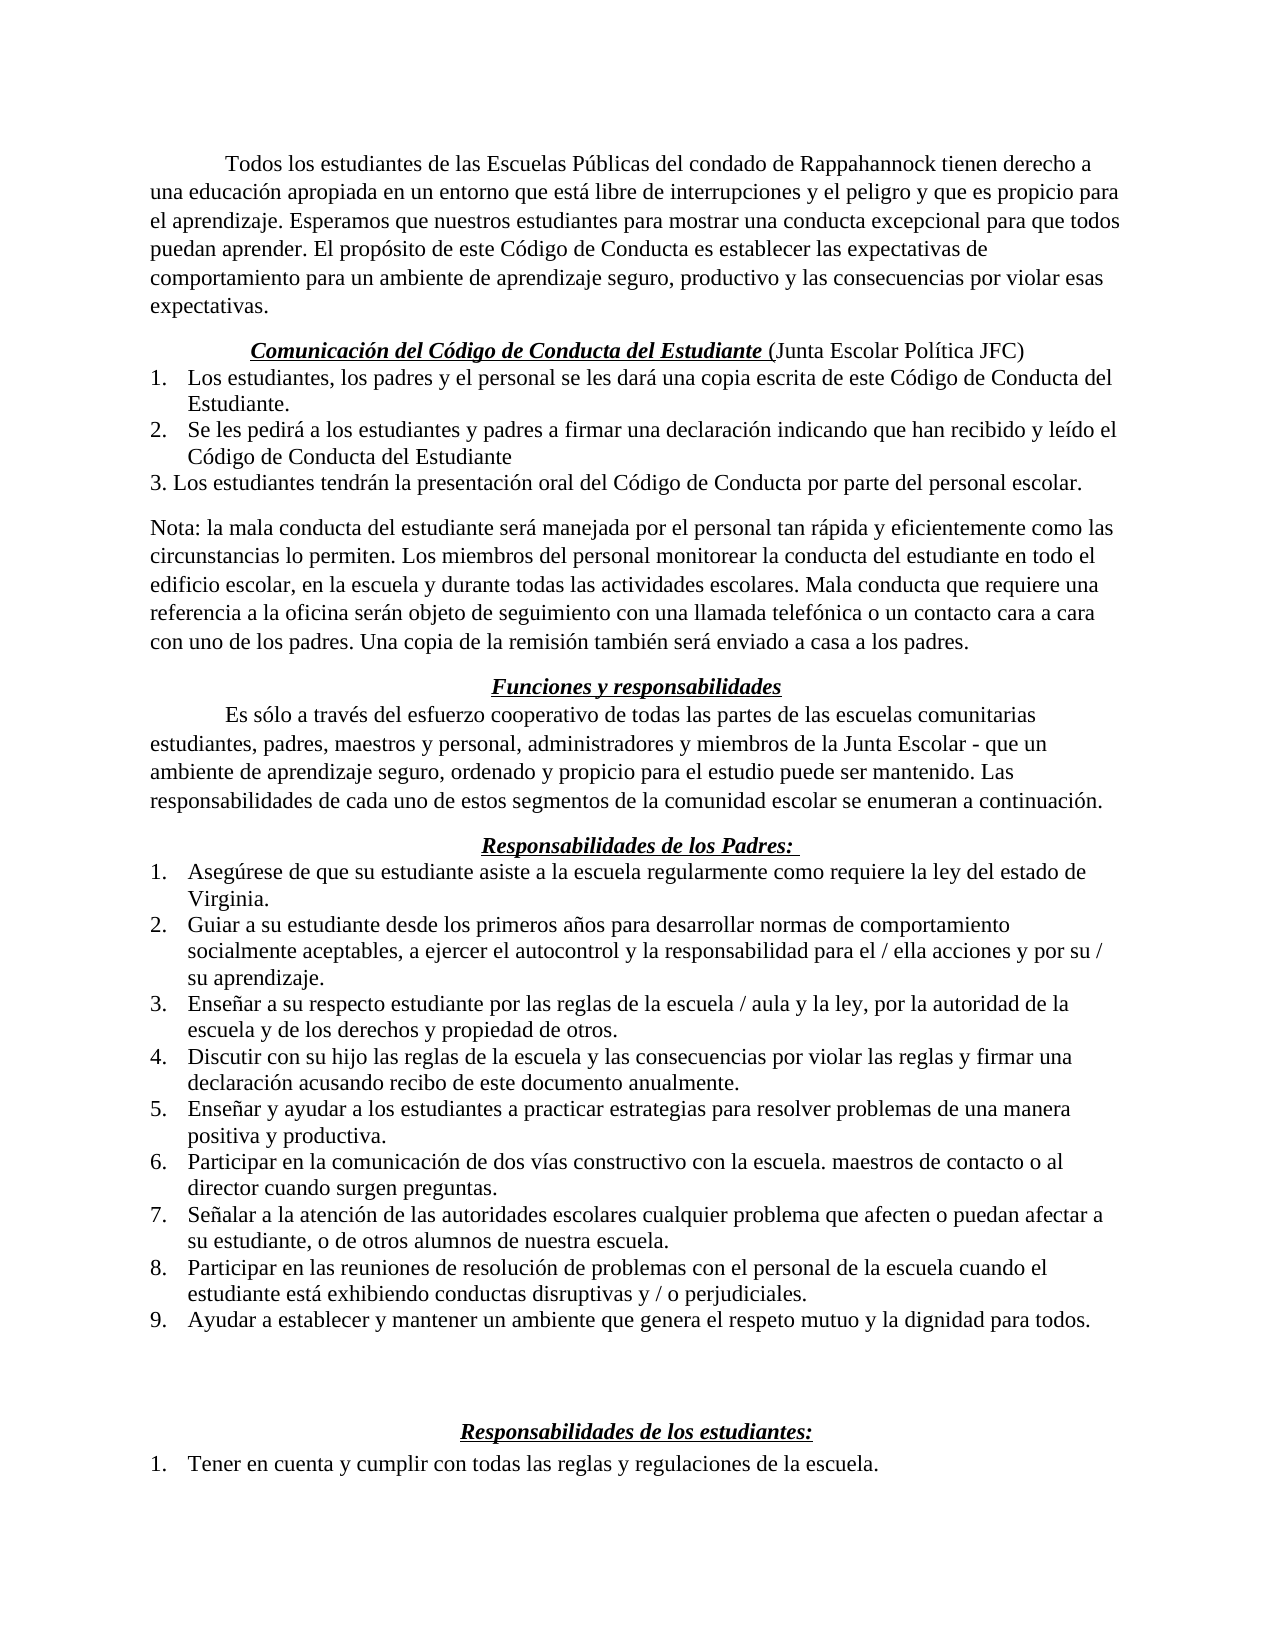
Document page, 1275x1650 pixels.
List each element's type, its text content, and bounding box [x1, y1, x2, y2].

text Funciones y responsabilidades [150, 673, 1125, 699]
text Es sólo a través del esfuerzo cooperativo de todas las partes de las escuelas comunitarias estudiantes, padres, maestros y personal, administradores y miembros de la Junta Escolar - que un ambiente de aprendizaje seguro, ordenado y propicio para el estudio puede ser mantenido. Las responsabilidades de cada uno de estos segmentos de la comunidad escolar se enumeran a continuación. [150, 701, 1125, 813]
list Enseñar a su respecto estudiante por las reglas de la escuela / aula y la ley, por la autoridad de la escuela y de los derechos y propiedad de otros. [150, 990, 1125, 1043]
text 3. Los estudiantes tendrán la presentación oral del Código de Conducta por parte del personal escolar. [150, 469, 1125, 495]
list Participar en la comunicación de dos vías constructivo con la escuela. maestros de contacto o al director cuando surgen preguntas. [150, 1148, 1125, 1201]
list Ayudar a establecer y mantener un ambiente que genera el respeto mutuo y la dignidad para todos. [150, 1306, 1125, 1333]
list Tener en cuenta y cumplir con todas las reglas y regulaciones de la escuela. [150, 1451, 1125, 1477]
text Todos los estudiantes de las Escuelas Públicas del condado de Rappahannock tienen derecho a una educación apropiada en un entorno que está libre de interrupciones y el peligro y que es propicio para el aprendizaje. Esperamos que nuestros estudiantes para mostrar una conducta excepcional para que todos puedan aprender. El propósito de este Código de Conducta es establecer las expectativas de comportamiento para un ambiente de aprendizaje seguro, productivo y las consecuencias por violar esas expectativas. [150, 150, 1125, 318]
text Responsabilidades de los Padres: [150, 832, 1125, 858]
list Participar en las reuniones de resolución de problemas con el personal de la escuela cuando el estudiante está exhibiendo conductas disruptivas y / o perjudiciales. [150, 1253, 1125, 1306]
list Asegúrese de que su estudiante asiste a la escuela regularmente como requiere la ley del estado de Virginia. [150, 858, 1125, 911]
list Enseñar y ayudar a los estudiantes a practicar estrategias para resolver problemas de una manera positiva y productiva. [150, 1095, 1125, 1148]
list Señalar a la atención de las autoridades escolares cualquier problema que afecten o puedan afectar a su estudiante, o de otros alumnos de nuestra escuela. [150, 1201, 1125, 1253]
text Nota: la mala conducta del estudiante será manejada por el personal tan rápida y eficientemente como las circunstancias lo permiten. Los miembros del personal monitorear la conducta del estudiante en todo el edificio escolar, en la escuela y durante todas las actividades escolares. Mala conducta que requiere una referencia a la oficina serán objeto de seguimiento con una llamada telefónica o un contacto cara a cara con uno de los padres. Una copia de la remisión también será enviado a casa a los padres. [150, 514, 1125, 654]
list Guiar a su estudiante desde los primeros años para desarrollar normas de comportamiento socialmente aceptables, a ejercer el autocontrol y la responsabilidad para el / ella acciones y por su / su aprendizaje. [150, 911, 1125, 990]
text Comunicación del Código de Conducta del Estudiante (Junta Escolar Política JFC) [150, 337, 1125, 364]
list Se les pedirá a los estudiantes y padres a firmar una declaración indicando que han recibido y leído el Código de Conducta del Estudiante [150, 416, 1125, 469]
list Los estudiantes, los padres y el personal se les dará una copia escrita de este Código de Conducta del Estudiante. [150, 364, 1125, 416]
text Responsabilidades de los estudiantes: [150, 1418, 1125, 1444]
list Discutir con su hijo las reglas de la escuela y las consecuencias por violar las reglas y firmar una declaración acusando recibo de este documento anualmente. [150, 1043, 1125, 1095]
